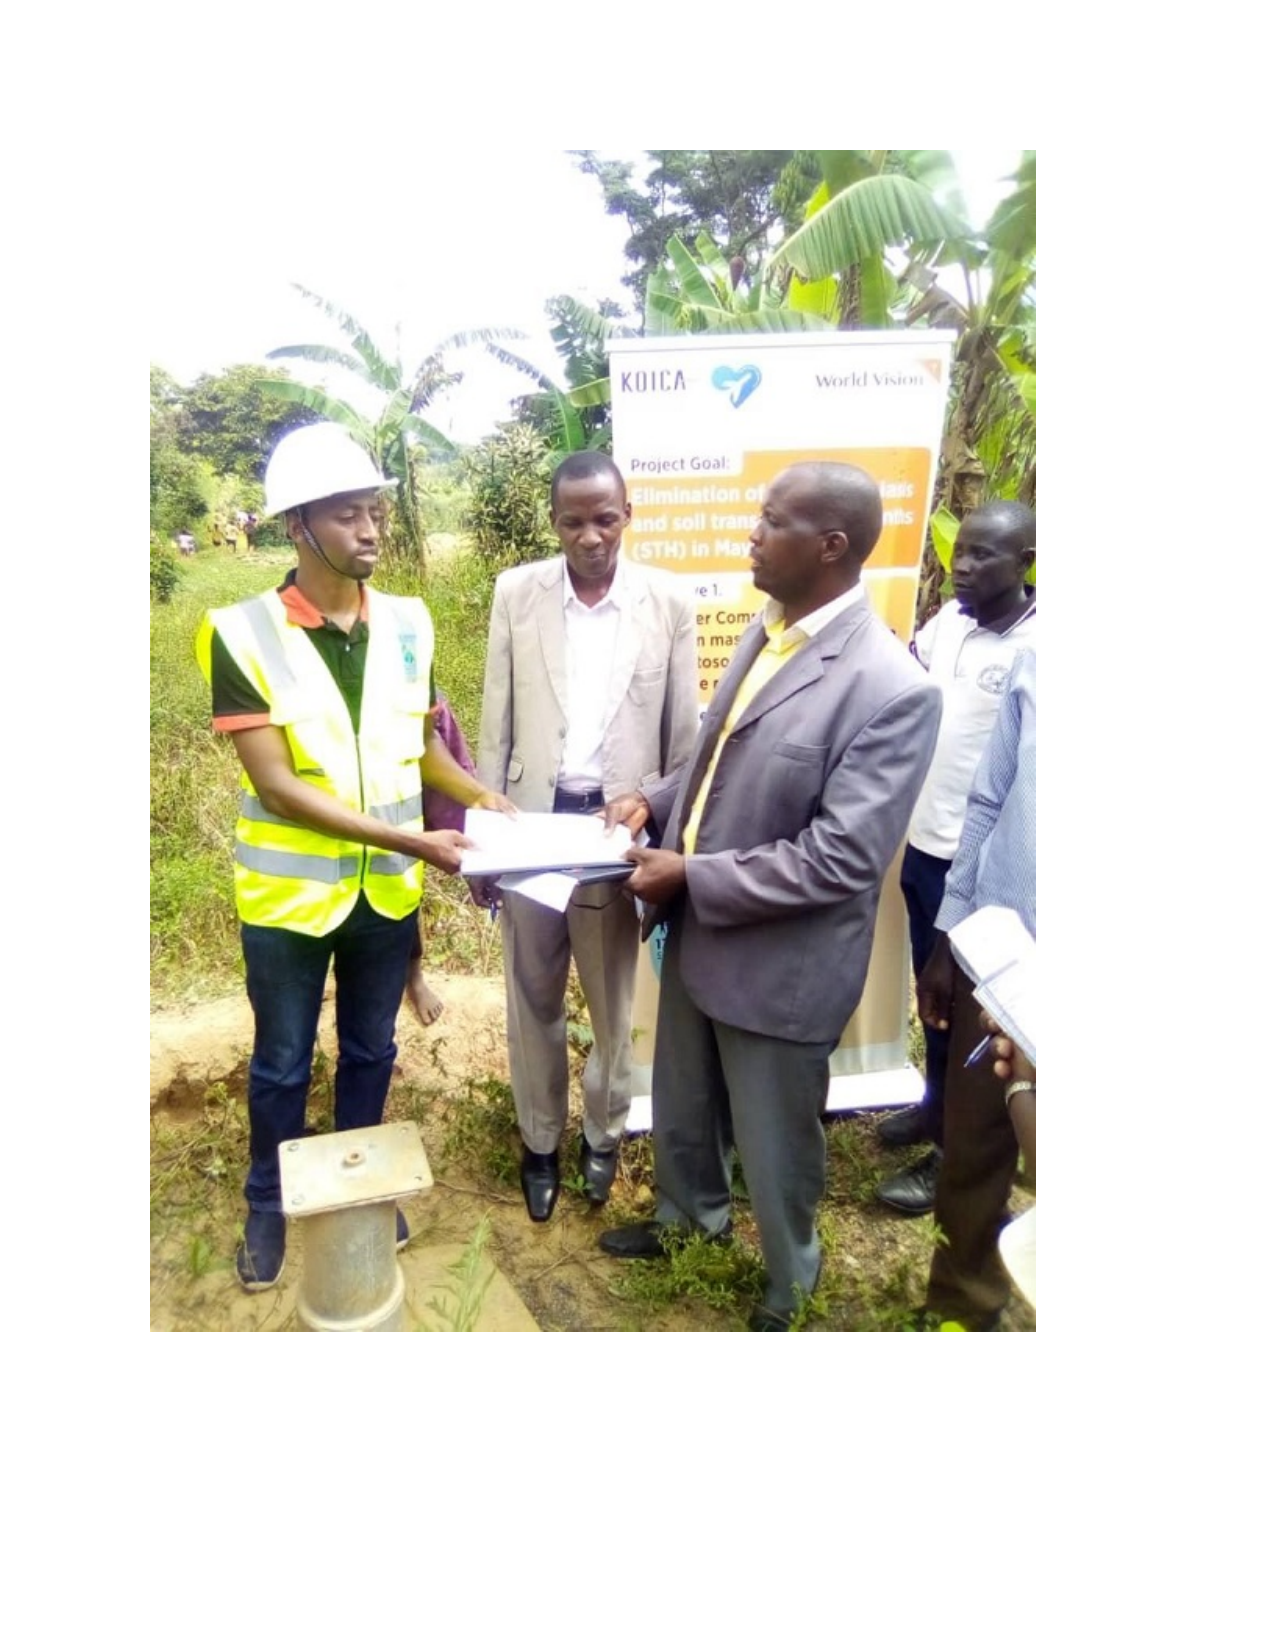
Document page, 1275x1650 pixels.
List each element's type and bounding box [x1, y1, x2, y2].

picture [150, 150, 1036, 1332]
